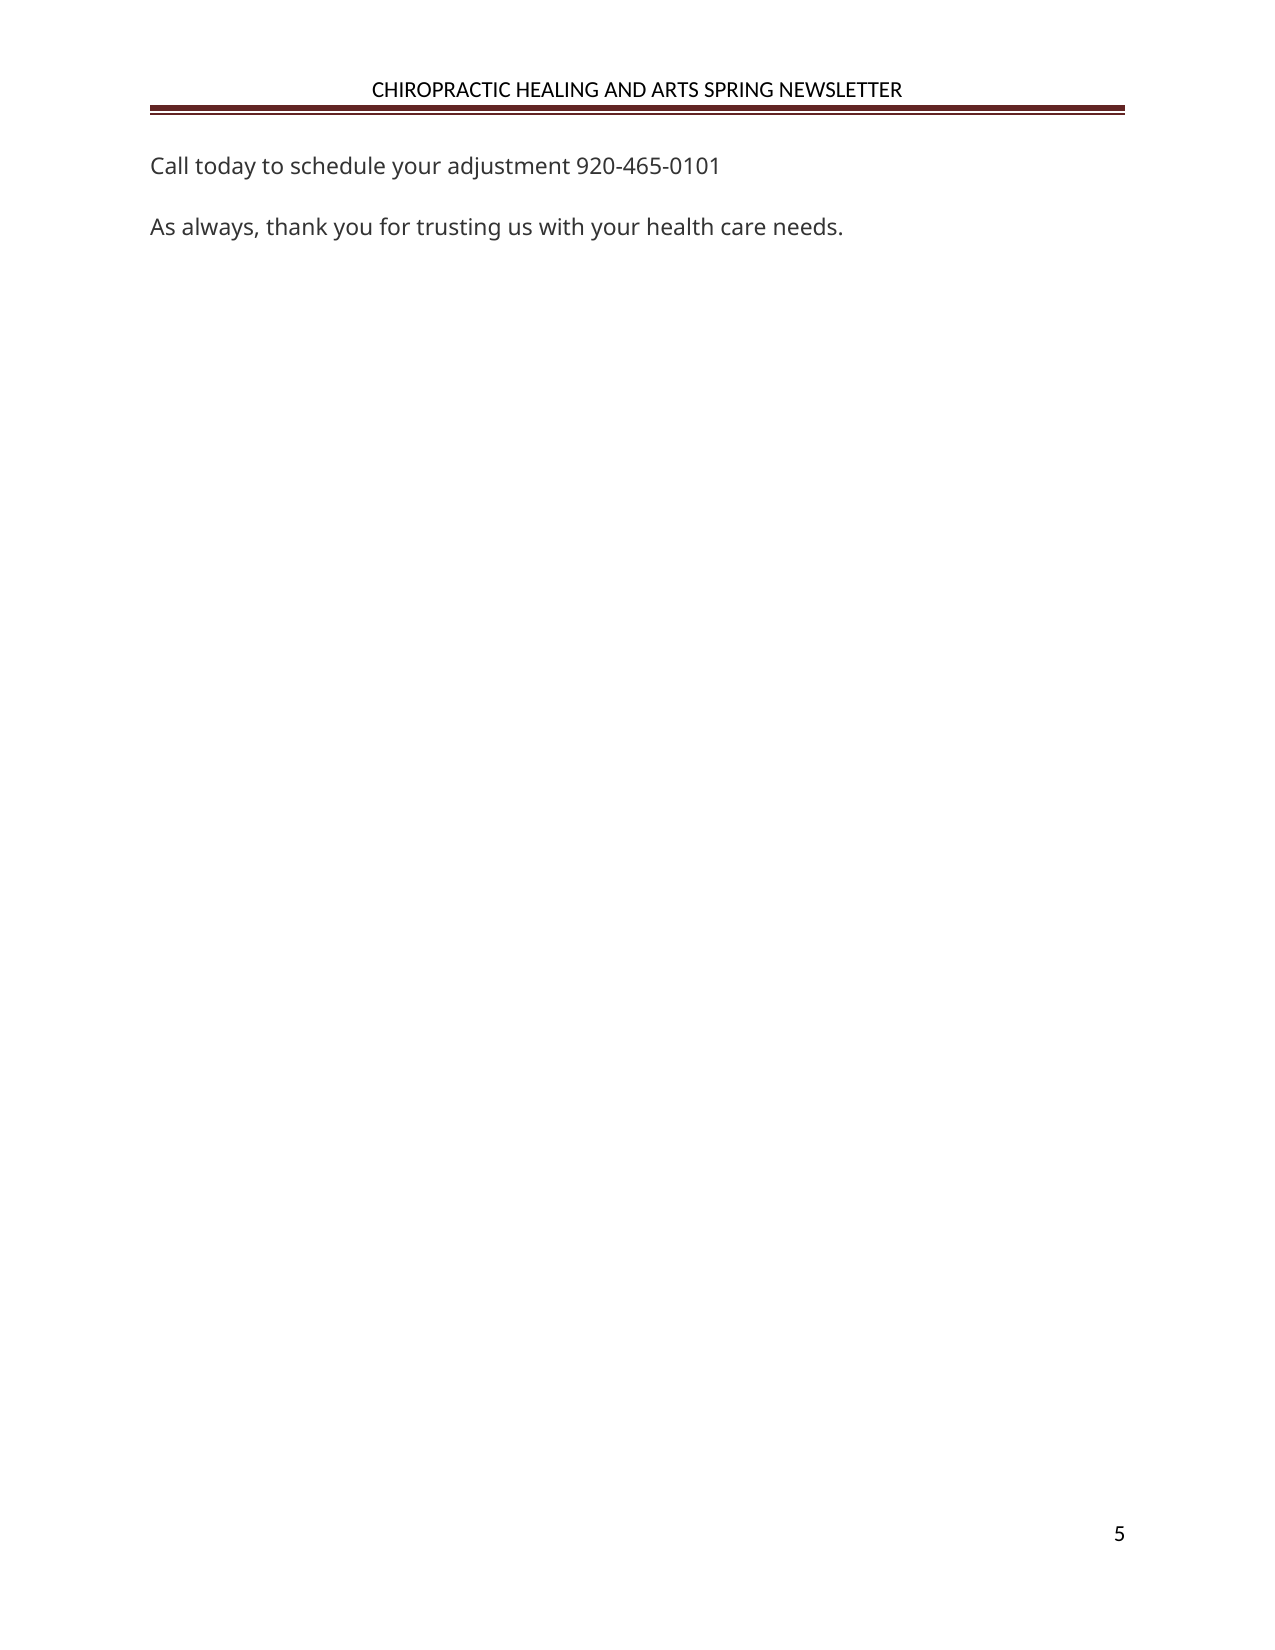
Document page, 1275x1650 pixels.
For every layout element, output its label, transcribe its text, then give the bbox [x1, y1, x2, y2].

text As always, thank you for trusting us with your health care needs. [150, 210, 1125, 242]
text Call today to schedule your adjustment 920-465-0101 [150, 150, 1125, 181]
